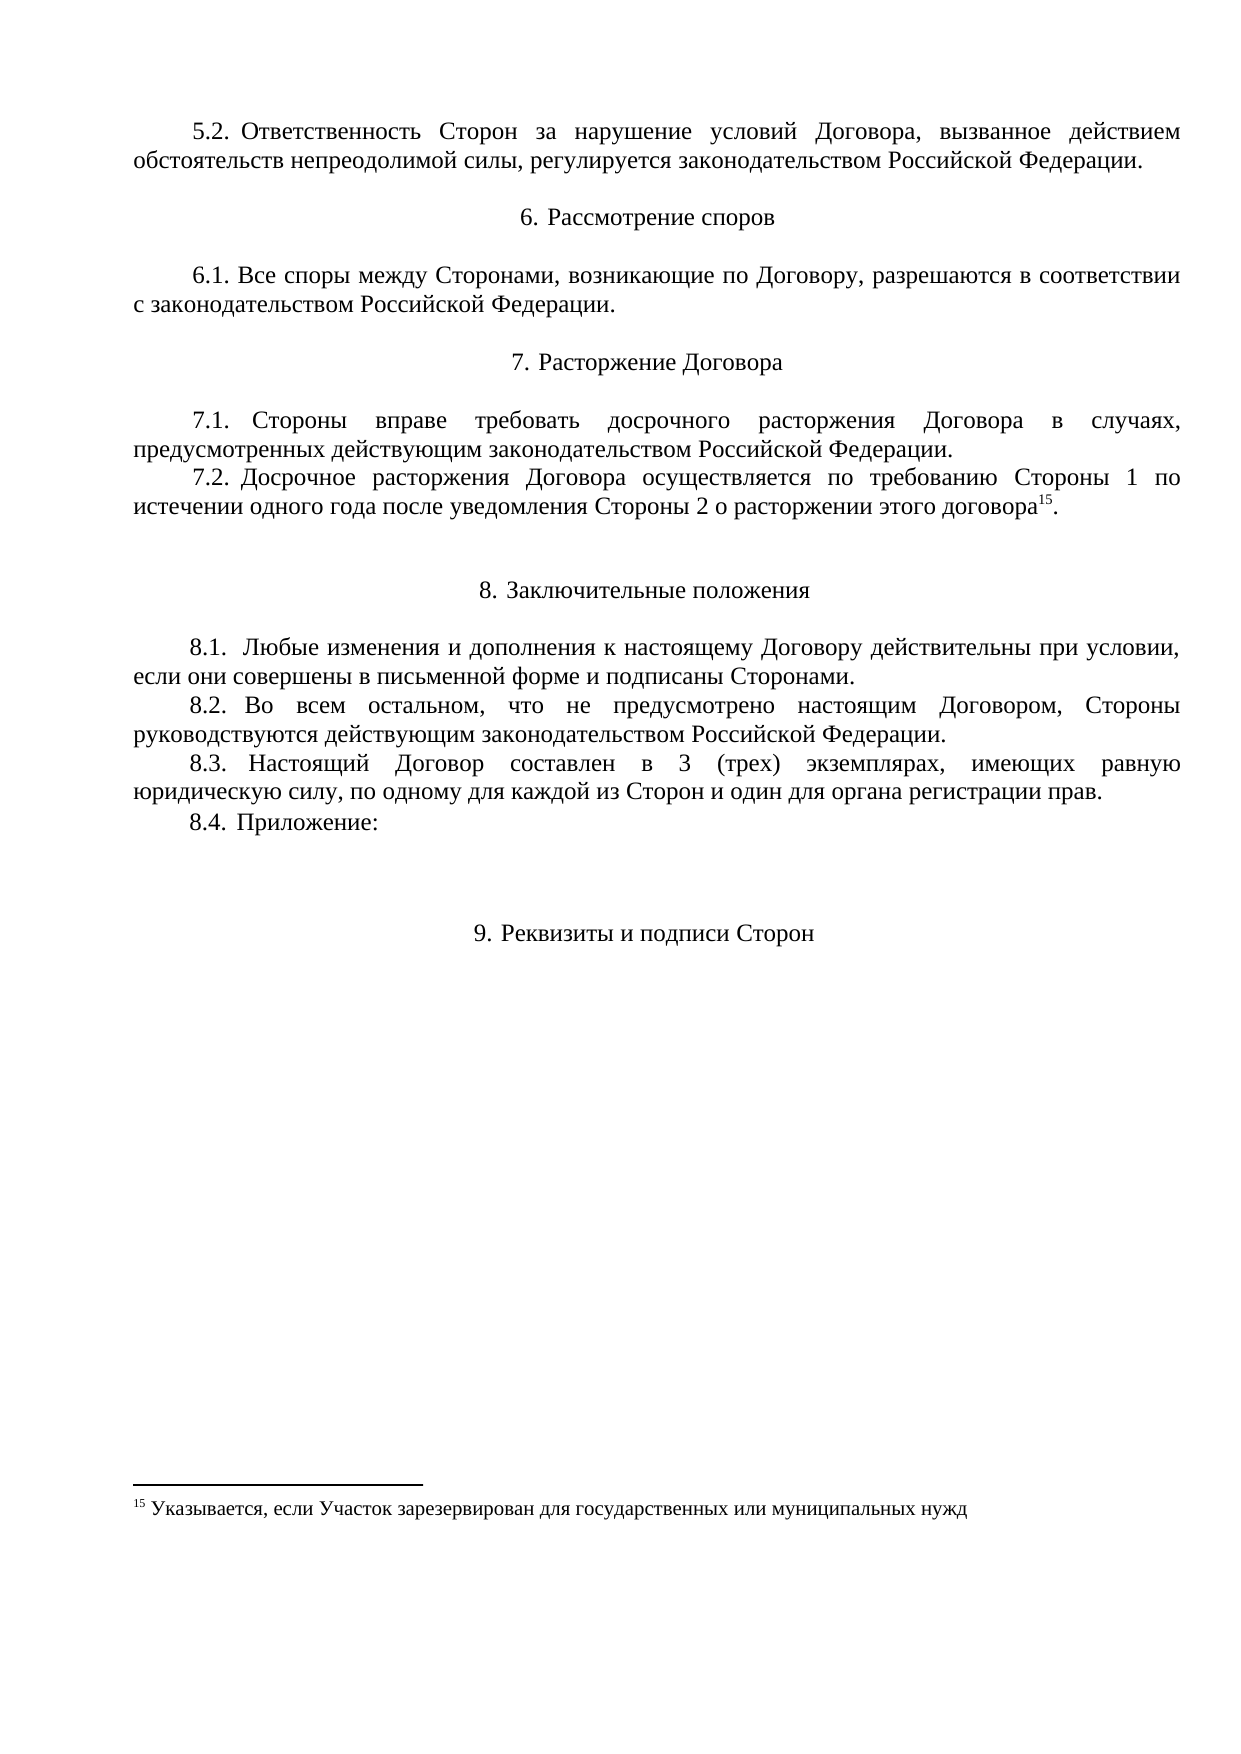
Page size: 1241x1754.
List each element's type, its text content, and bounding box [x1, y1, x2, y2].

list Приложение: [189, 805, 1196, 836]
list Настоящий Договор составлен в 3 (трех) экземплярах, имеющих равную юридическую силу, по одному для каждой из Сторон и один для органа регистрации прав. [133, 748, 1181, 805]
list Стороны вправе требовать досрочного расторжения Договора в случаях, предусмотренных действующим законодательством Российской Федерации. [133, 405, 1181, 462]
list Досрочное расторжения Договора осуществляется по требованию Стороны 1 по истечении одного года после уведомления Стороны 2 о расторжении этого договора15. [133, 462, 1181, 520]
list Реквизиты и подписи Сторон [473, 918, 1196, 947]
list Заключительные положения [479, 575, 1196, 604]
list Во всем остальном, что не предусмотрено настоящим Договором, Стороны руководствуются действующим законодательством Российской Федерации. [133, 690, 1181, 748]
text 15 Указывается, если Участок зарезервирован для государственных или муниципальных нужд [133, 1497, 1196, 1521]
list Любые изменения и дополнения к настоящему Договору действительны при условии, если они совершены в письменной форме и подписаны Сторонами. [133, 632, 1180, 690]
list Ответственность Сторон за нарушение условий Договора, вызванное действием обстоятельств непреодолимой силы, регулируется законодательством Российской Федерации. [133, 116, 1182, 174]
list Рассмотрение споров [520, 202, 1196, 231]
text 6.1. Все споры между Сторонами, возникающие по Договору, разрешаются в соответствии с законодательством Российской Федерации. [133, 260, 1181, 318]
list Расторжение Договора [511, 347, 1196, 376]
